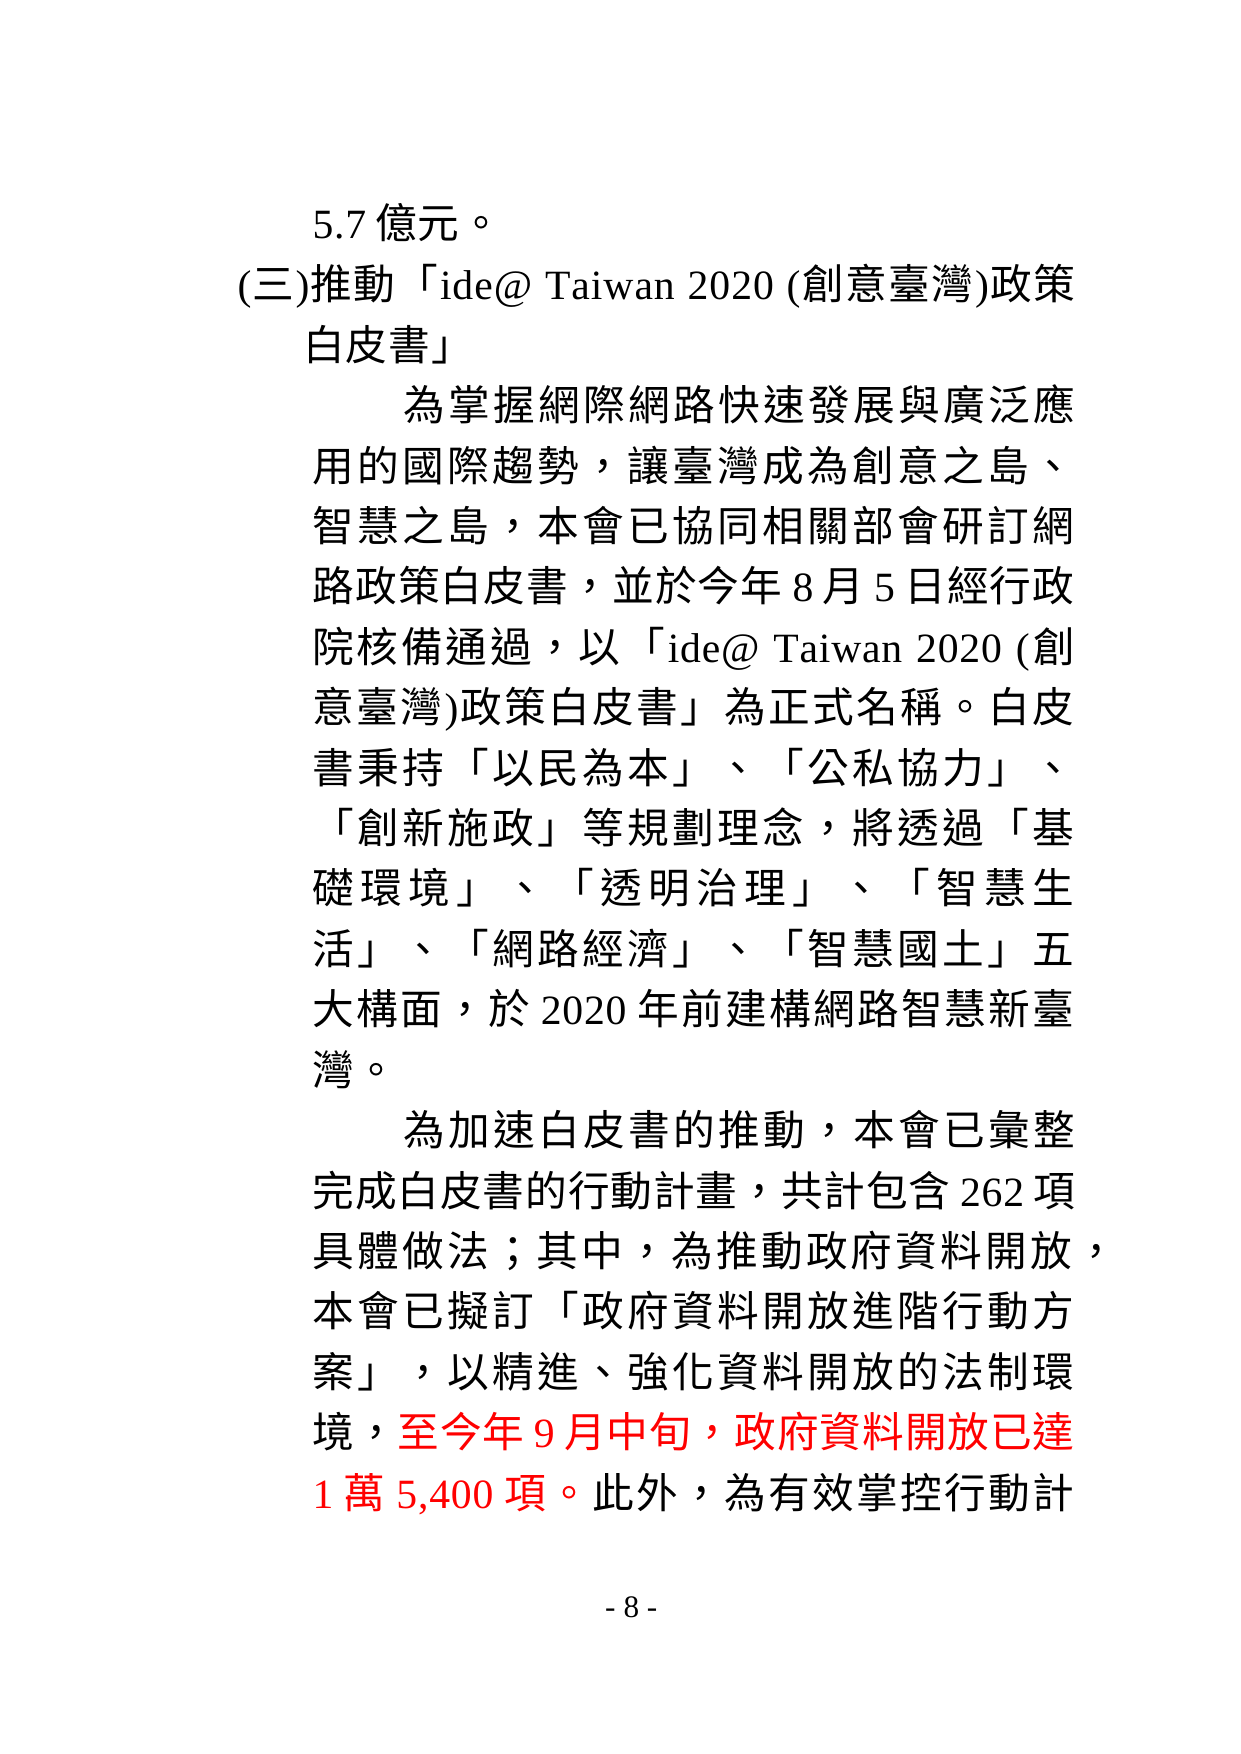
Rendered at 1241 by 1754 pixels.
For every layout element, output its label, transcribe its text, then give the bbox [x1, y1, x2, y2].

text 為掌握網際網路快速發展與廣泛應用的國際趨勢，讓臺灣成為創意之島、智慧之島，本會已協同相關部會研訂網路政策白皮書，並於今年8月5日經行政院核備通過，以「ide@ Taiwan 2020 (創意臺灣)政策白皮書」為正式名稱。白皮書秉持「以民為本」、「公私協力」、「創新施政」等規劃理念，將透過「基礎環境」、「透明治理」、「智慧生活」、「網路經濟」、「智慧國土」五大構面，於2020年前建構網路智慧新臺灣。 [312, 372, 1075, 1097]
text (三)推動「ide@ Taiwan 2020 (創意臺灣)政策白皮書」 [237, 251, 1075, 372]
text 此外，為協助我國創新創業者所需資金，國發基金持續辦理「創業天使計畫」，自102年12月啟動至今年8月止，已協助161個團隊取得資金，累計金額約5.7億元。 [312, 189, 1075, 251]
